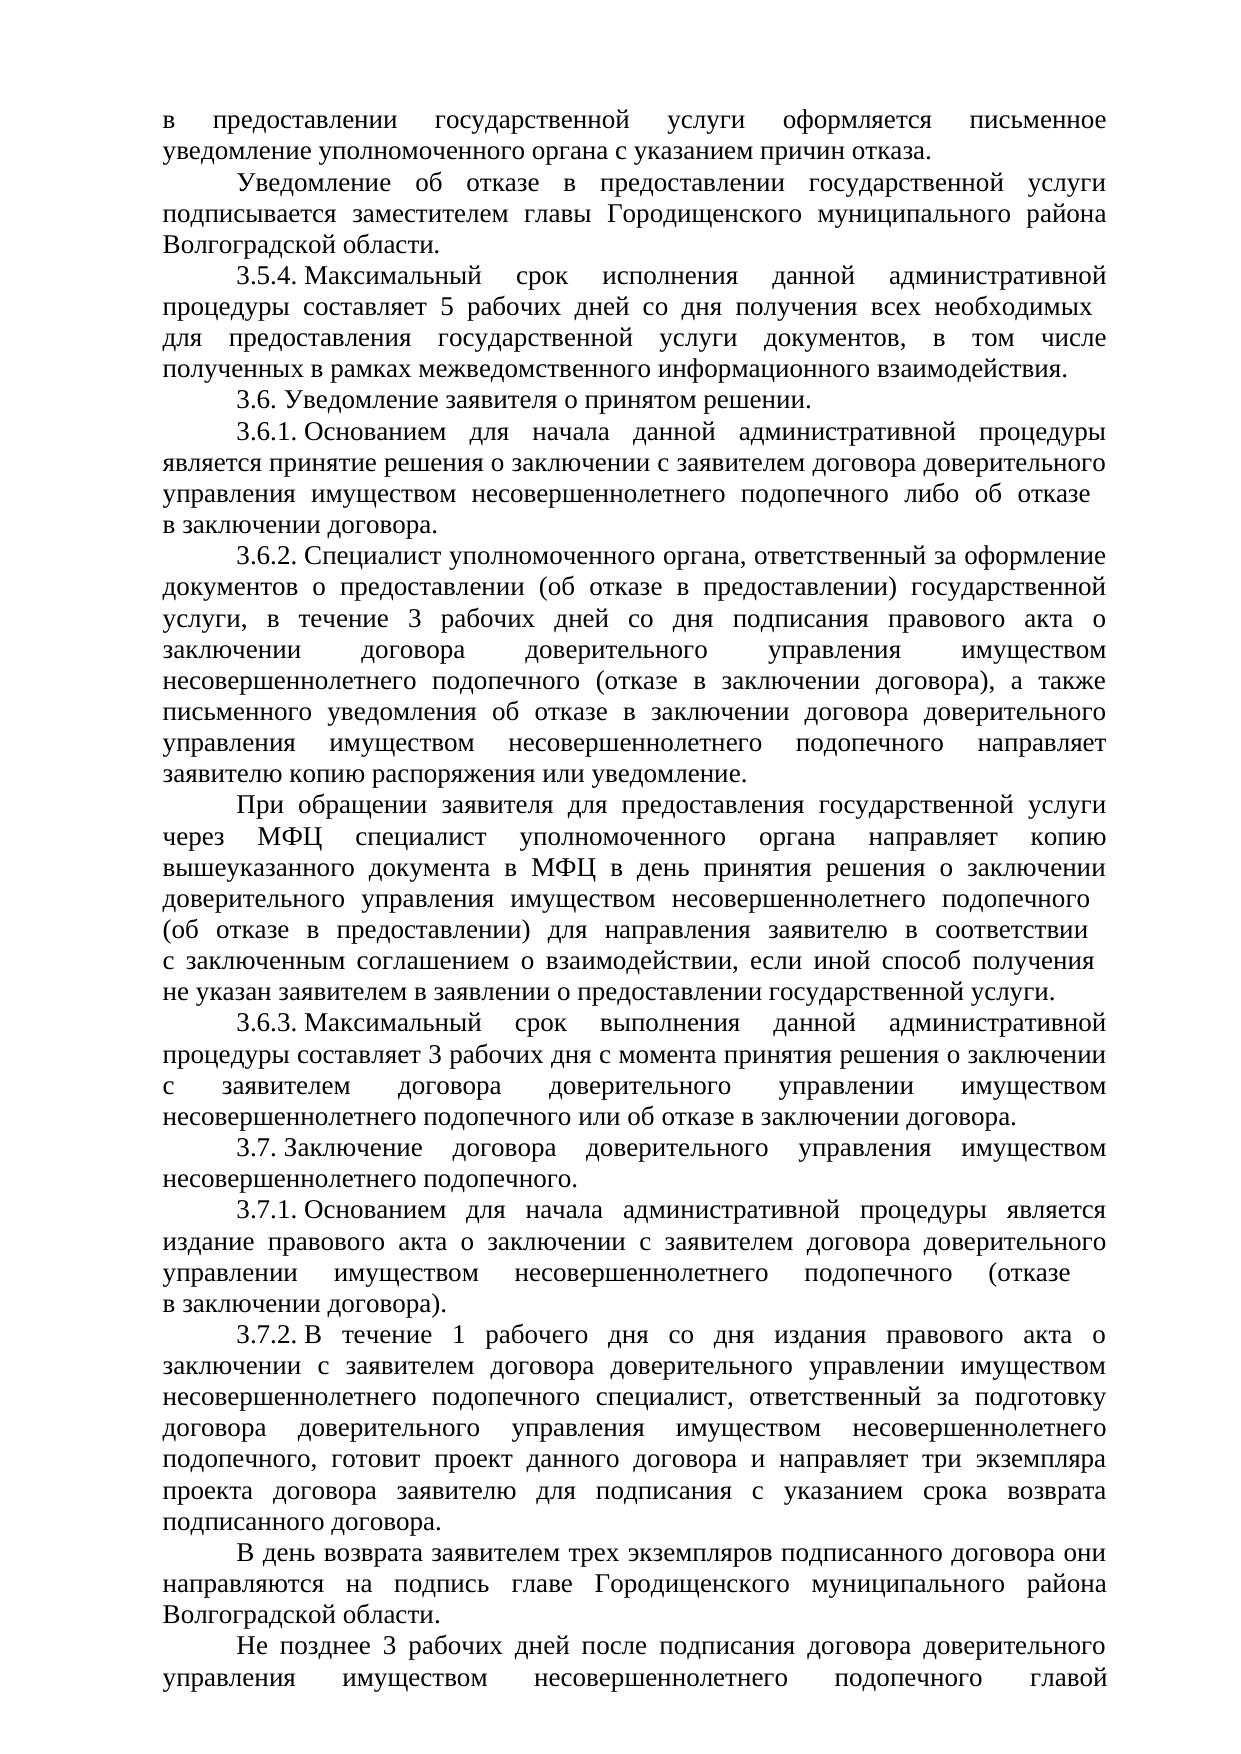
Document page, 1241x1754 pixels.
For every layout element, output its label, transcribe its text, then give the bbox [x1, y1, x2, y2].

text Уведомление об отказе в предоставлении государственной услуги подписывается заместителем главы Городищенского муниципального района Волгоградской области. [162, 166, 1107, 259]
text 3.6.2. Специалист уполномоченного органа, ответственный за оформление документов о предоставлении (об отказе в предоставлении) государственной услуги, в течение 3 рабочих дней со дня подписания правового акта о заключении договора доверительного управления имуществом несовершеннолетнего подопечного (отказе в заключении договора), а также письменного уведомления об отказе в заключении договора доверительного управления имуществом несовершеннолетнего подопечного направляет заявителю копию распоряжения или уведомление. [162, 539, 1107, 788]
text При обращении заявителя для предоставления государственной услуги через МФЦ специалист уполномоченного органа направляет копию вышеуказанного документа в МФЦ в день принятия решения о заключении доверительного управления имуществом несовершеннолетнего подопечного (об отказе в предоставлении) для направления заявителю в соответствии с заключенным соглашением о взаимодействии, если иной способ получения не указан заявителем в заявлении о предоставлении государственной услуги. [162, 788, 1107, 1007]
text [162, 1629, 1107, 1692]
text 3.7.1. Основанием для начала административной процедуры является издание правового акта о заключении с заявителем договора доверительного управлении имуществом несовершеннолетнего подопечного (отказе в заключении договора). [162, 1193, 1107, 1318]
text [162, 103, 1107, 166]
text 3.6. Уведомление заявителя о принятом решении. [162, 384, 1107, 415]
text 3.7.2. В течение 1 рабочего дня со дня издания правового акта о заключении с заявителем договора доверительного управлении имуществом несовершеннолетнего подопечного специалист, ответственный за подготовку договора доверительного управления имуществом несовершеннолетнего подопечного, готовит проект данного договора и направляет три экземпляра проекта договора заявителю для подписания с указанием срока возврата подписанного договора. [162, 1318, 1107, 1536]
text 3.6.3. Максимальный срок выполнения данной административной процедуры составляет 3 рабочих дня с момента принятия решения о заключении с заявителем договора доверительного управлении имуществом несовершеннолетнего подопечного или об отказе в заключении договора. [162, 1007, 1107, 1131]
text 3.7. Заключение договора доверительного управления имуществом несовершеннолетнего подопечного. [162, 1131, 1107, 1193]
text 3.5.4. Максимальный срок исполнения данной административной процедуры составляет 5 рабочих дней со дня получения всех необходимых для предоставления государственной услуги документов, в том числе полученных в рамках межведомственного информационного взаимодействия. [162, 259, 1107, 384]
text 3.6.1. Основанием для начала данной административной процедуры является принятие решения о заключении с заявителем договора доверительного управления имуществом несовершеннолетнего подопечного либо об отказе в заключении договора. [162, 415, 1107, 539]
text В день возврата заявителем трех экземпляров подписанного договора они направляются на подпись главе Городищенского муниципального района Волгоградской области. [162, 1536, 1107, 1629]
